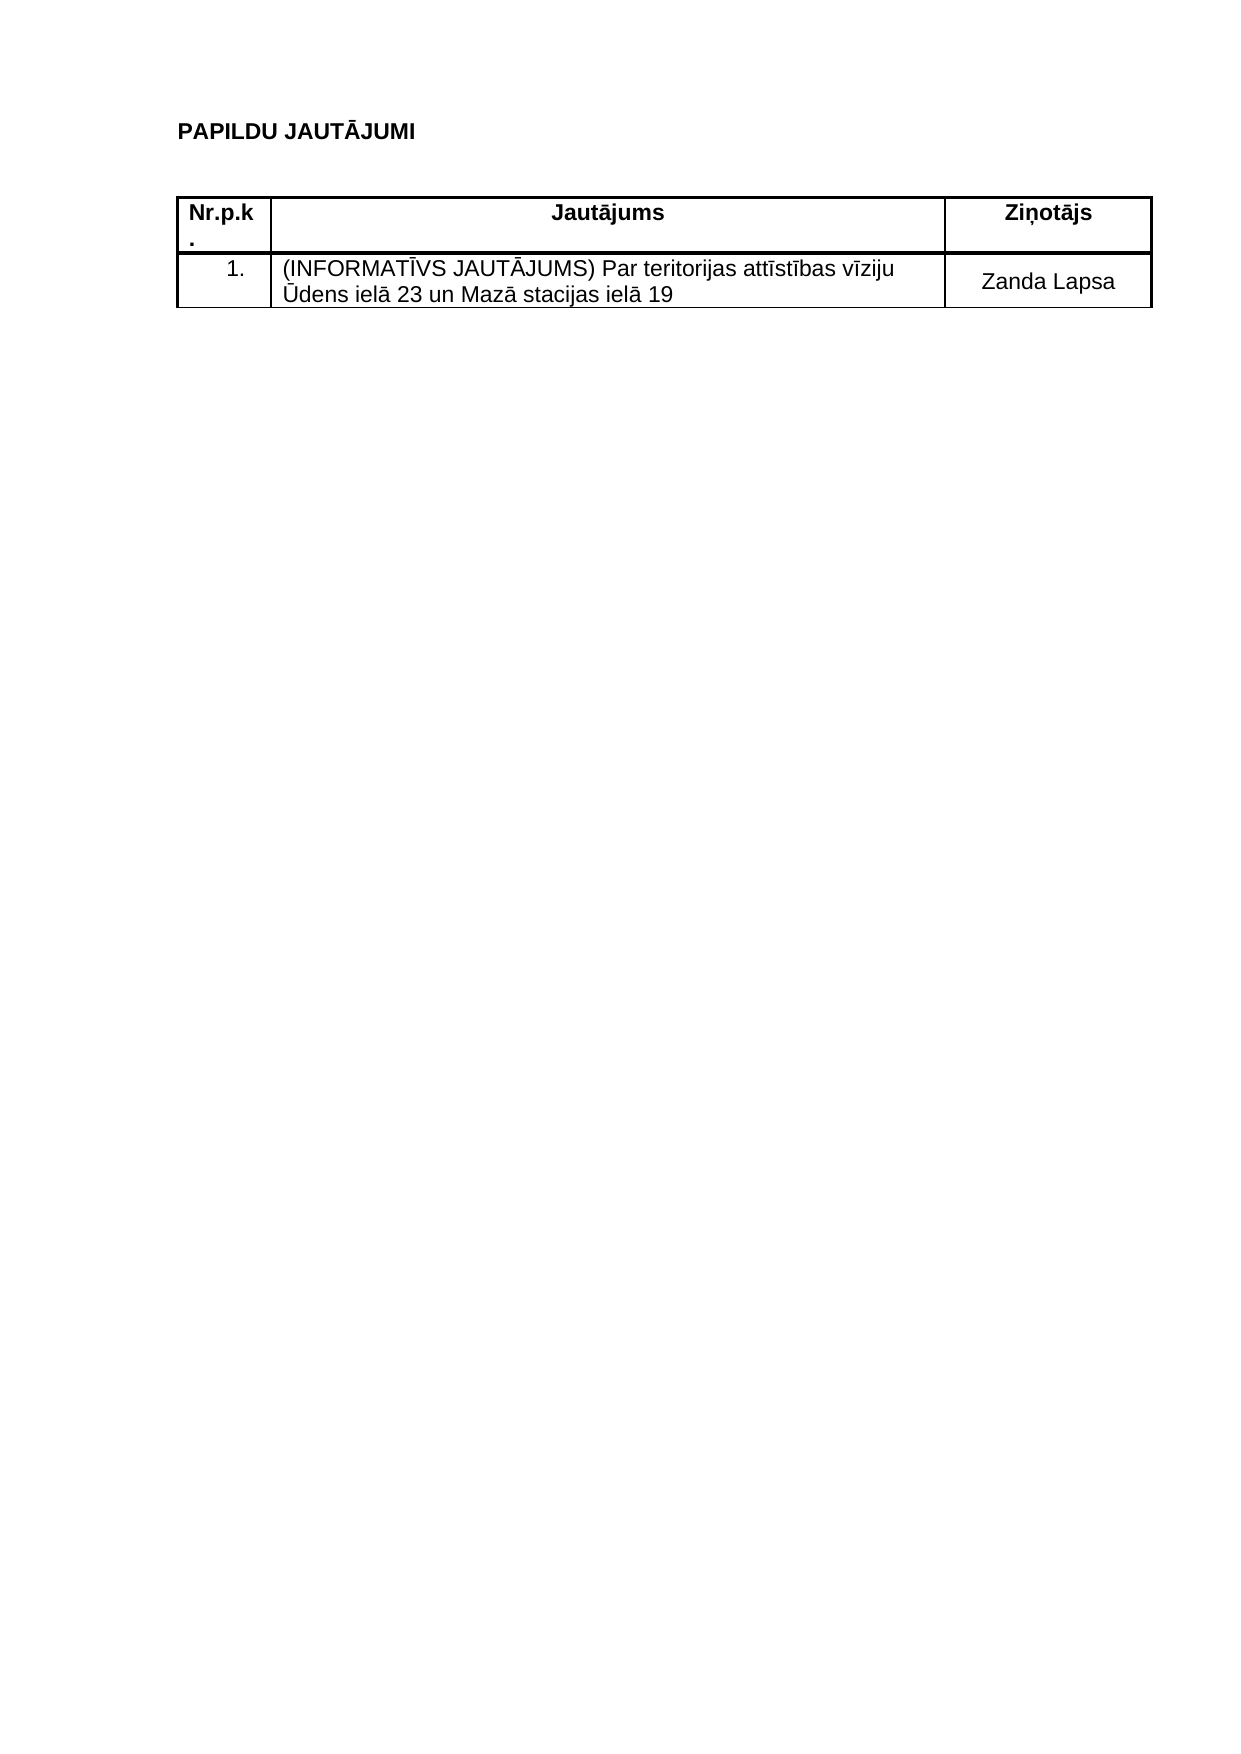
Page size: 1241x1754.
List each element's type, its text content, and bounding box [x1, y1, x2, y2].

table_cell Zanda Lapsa [946, 255, 1150, 307]
table_cell [179, 255, 270, 307]
table_header Ziņotājs [946, 199, 1150, 251]
table_header Jautājums [272, 199, 944, 251]
text PAPILDU JAUTĀJUMI [177, 118, 1181, 144]
table_cell (INFORMATĪVS JAUTĀJUMS) Par teritorijas attīstības vīziju Ūdens ielā 23 un Mazā stacijas ielā 19 [272, 255, 944, 307]
table_header Nr.p.k. [179, 199, 270, 251]
